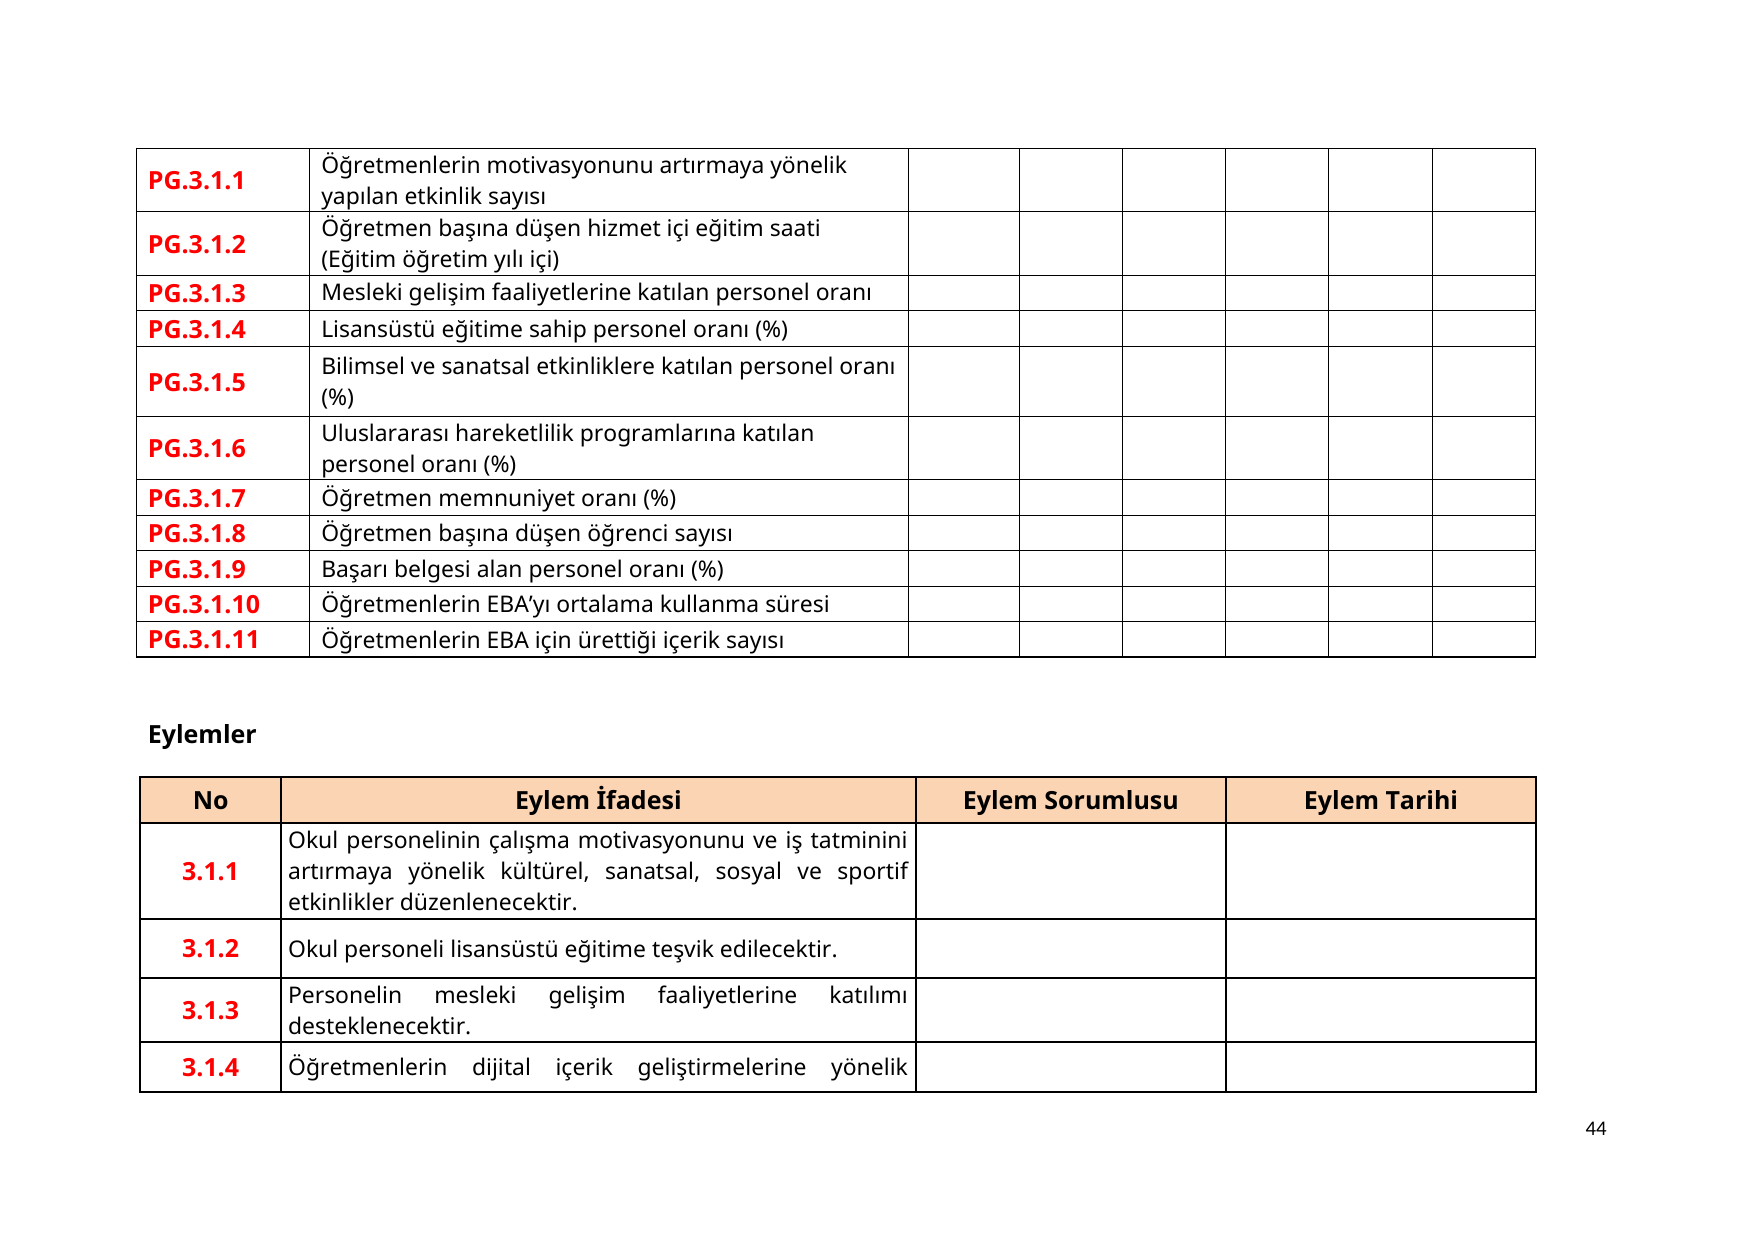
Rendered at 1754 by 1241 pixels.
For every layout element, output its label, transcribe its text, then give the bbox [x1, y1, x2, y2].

table_cell PG.3.1.8 [137, 516, 309, 550]
table_header Eylem Tarihi [1227, 778, 1535, 822]
table_cell [1433, 587, 1535, 621]
table_cell [1226, 347, 1328, 416]
table_cell Uluslararası hareketlilik programlarına katılan personel oranı (%) [310, 417, 908, 479]
table_cell Lisansüstü eğitime sahip personel oranı (%) [310, 311, 908, 346]
table_cell [1020, 622, 1122, 656]
table_cell [1123, 417, 1225, 479]
table_cell [1226, 587, 1328, 621]
table_cell PG.3.1.3 [137, 276, 309, 310]
table_cell [917, 1043, 1225, 1091]
table_cell [1123, 347, 1225, 416]
table_cell [917, 979, 1225, 1041]
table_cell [282, 1043, 915, 1091]
table_cell [1433, 212, 1535, 275]
table_cell [1020, 516, 1122, 550]
table_cell PG.3.1.9 [137, 551, 309, 586]
table_cell [1433, 622, 1535, 656]
table_cell Başarı belgesi alan personel oranı (%) [310, 551, 908, 586]
table_cell [1123, 276, 1225, 310]
table_cell PG.3.1.7 [137, 480, 309, 515]
table_cell [1433, 311, 1535, 346]
table_cell [1123, 149, 1225, 211]
table_cell 3.1.1 [141, 824, 280, 918]
table_cell PG.3.1.4 [137, 311, 309, 346]
table_cell [1227, 979, 1535, 1041]
table_cell PG.3.1.10 [137, 587, 309, 621]
table_cell [1227, 824, 1535, 918]
text Eylemler [148, 717, 1606, 751]
table_cell Okul personelinin çalışma motivasyonunu ve iş tatminini artırmaya yönelik kültürel, sanatsal, sosyal ve sportif etkinlikler düzenlenecektir. [282, 824, 915, 918]
table_cell Öğretmenlerin EBA’yı ortalama kullanma süresi [310, 587, 908, 621]
table_cell PG.3.1.1 [137, 149, 309, 211]
table_cell [1123, 622, 1225, 656]
table_cell [1227, 1043, 1535, 1091]
table_cell [917, 824, 1225, 918]
table_cell [909, 587, 1019, 621]
table_cell [1020, 480, 1122, 515]
table_cell [1226, 276, 1328, 310]
table_cell Mesleki gelişim faaliyetlerine katılan personel oranı (%) [310, 276, 908, 310]
table_cell [909, 551, 1019, 586]
table_cell [1433, 551, 1535, 586]
table_cell Bilimsel ve sanatsal etkinliklere katılan personel oranı (%) [310, 347, 908, 416]
table_cell [1329, 276, 1432, 310]
table_cell [1329, 149, 1432, 211]
table_cell [909, 417, 1019, 479]
table_cell [1123, 516, 1225, 550]
table_cell PG.3.1.11 [137, 622, 309, 656]
table_cell [1226, 622, 1328, 656]
table_cell [1020, 212, 1122, 275]
table_cell [1020, 551, 1122, 586]
table_cell 3.1.3 [141, 979, 280, 1041]
table_cell [1020, 587, 1122, 621]
table_cell [1329, 622, 1432, 656]
table_cell [1329, 311, 1432, 346]
table_cell [1329, 212, 1432, 275]
table_cell [1226, 149, 1328, 211]
table_cell [1020, 276, 1122, 310]
table_cell [1433, 276, 1535, 310]
table_cell PG.3.1.5 [137, 347, 309, 416]
table_cell Öğretmen başına düşen öğrenci sayısı [310, 516, 908, 550]
table_cell [909, 311, 1019, 346]
table_cell [909, 622, 1019, 656]
table_cell [1433, 149, 1535, 211]
table_cell [1433, 347, 1535, 416]
table_cell [909, 212, 1019, 275]
table_cell [1020, 149, 1122, 211]
table_cell [1020, 417, 1122, 479]
table_cell 3.1.2 [141, 920, 280, 977]
table_cell [1227, 920, 1535, 977]
table_cell [1226, 551, 1328, 586]
table_cell [1020, 347, 1122, 416]
table_cell [1226, 417, 1328, 479]
table_header Eylem Sorumlusu [917, 778, 1225, 822]
table_header No [141, 778, 280, 822]
table_cell [1329, 551, 1432, 586]
table_cell PG.3.1.6 [137, 417, 309, 479]
table_cell [917, 920, 1225, 977]
table_cell [909, 480, 1019, 515]
table_cell Personelin mesleki gelişim faaliyetlerine katılımı desteklenecektir. [282, 979, 915, 1041]
table_cell [1123, 212, 1225, 275]
table_cell [1226, 212, 1328, 275]
table_cell Öğretmenlerin EBA için ürettiği içerik sayısı [310, 622, 908, 656]
table_cell [909, 149, 1019, 211]
table_cell [1329, 587, 1432, 621]
table_cell [1329, 516, 1432, 550]
table_cell [1123, 587, 1225, 621]
table_header Eylem İfadesi [282, 778, 915, 822]
table_cell [1020, 311, 1122, 346]
table_cell [1226, 311, 1328, 346]
table_cell Okul personeli lisansüstü eğitime teşvik edilecektir. [282, 920, 915, 977]
table_cell [909, 276, 1019, 310]
table_cell [1433, 516, 1535, 550]
table_cell [1123, 480, 1225, 515]
table_cell [1433, 480, 1535, 515]
table_cell Öğretmen başına düşen hizmet içi eğitim saati (Eğitim öğretim yılı içi) [310, 212, 908, 275]
table_cell [1329, 347, 1432, 416]
table_cell [1329, 480, 1432, 515]
table_cell [1226, 516, 1328, 550]
table_cell 3.1.4 [141, 1043, 280, 1091]
table_cell [1329, 417, 1432, 479]
table_cell Öğretmenlerin motivasyonunu artırmaya yönelik yapılan etkinlik sayısı [310, 149, 908, 211]
table_cell Öğretmen memnuniyet oranı (%) [310, 480, 908, 515]
table_cell PG.3.1.2 [137, 212, 309, 275]
table_cell [1123, 551, 1225, 586]
table_cell [1123, 311, 1225, 346]
table_cell [1226, 480, 1328, 515]
table_cell [1433, 417, 1535, 479]
table_cell [909, 516, 1019, 550]
table_cell [909, 347, 1019, 416]
